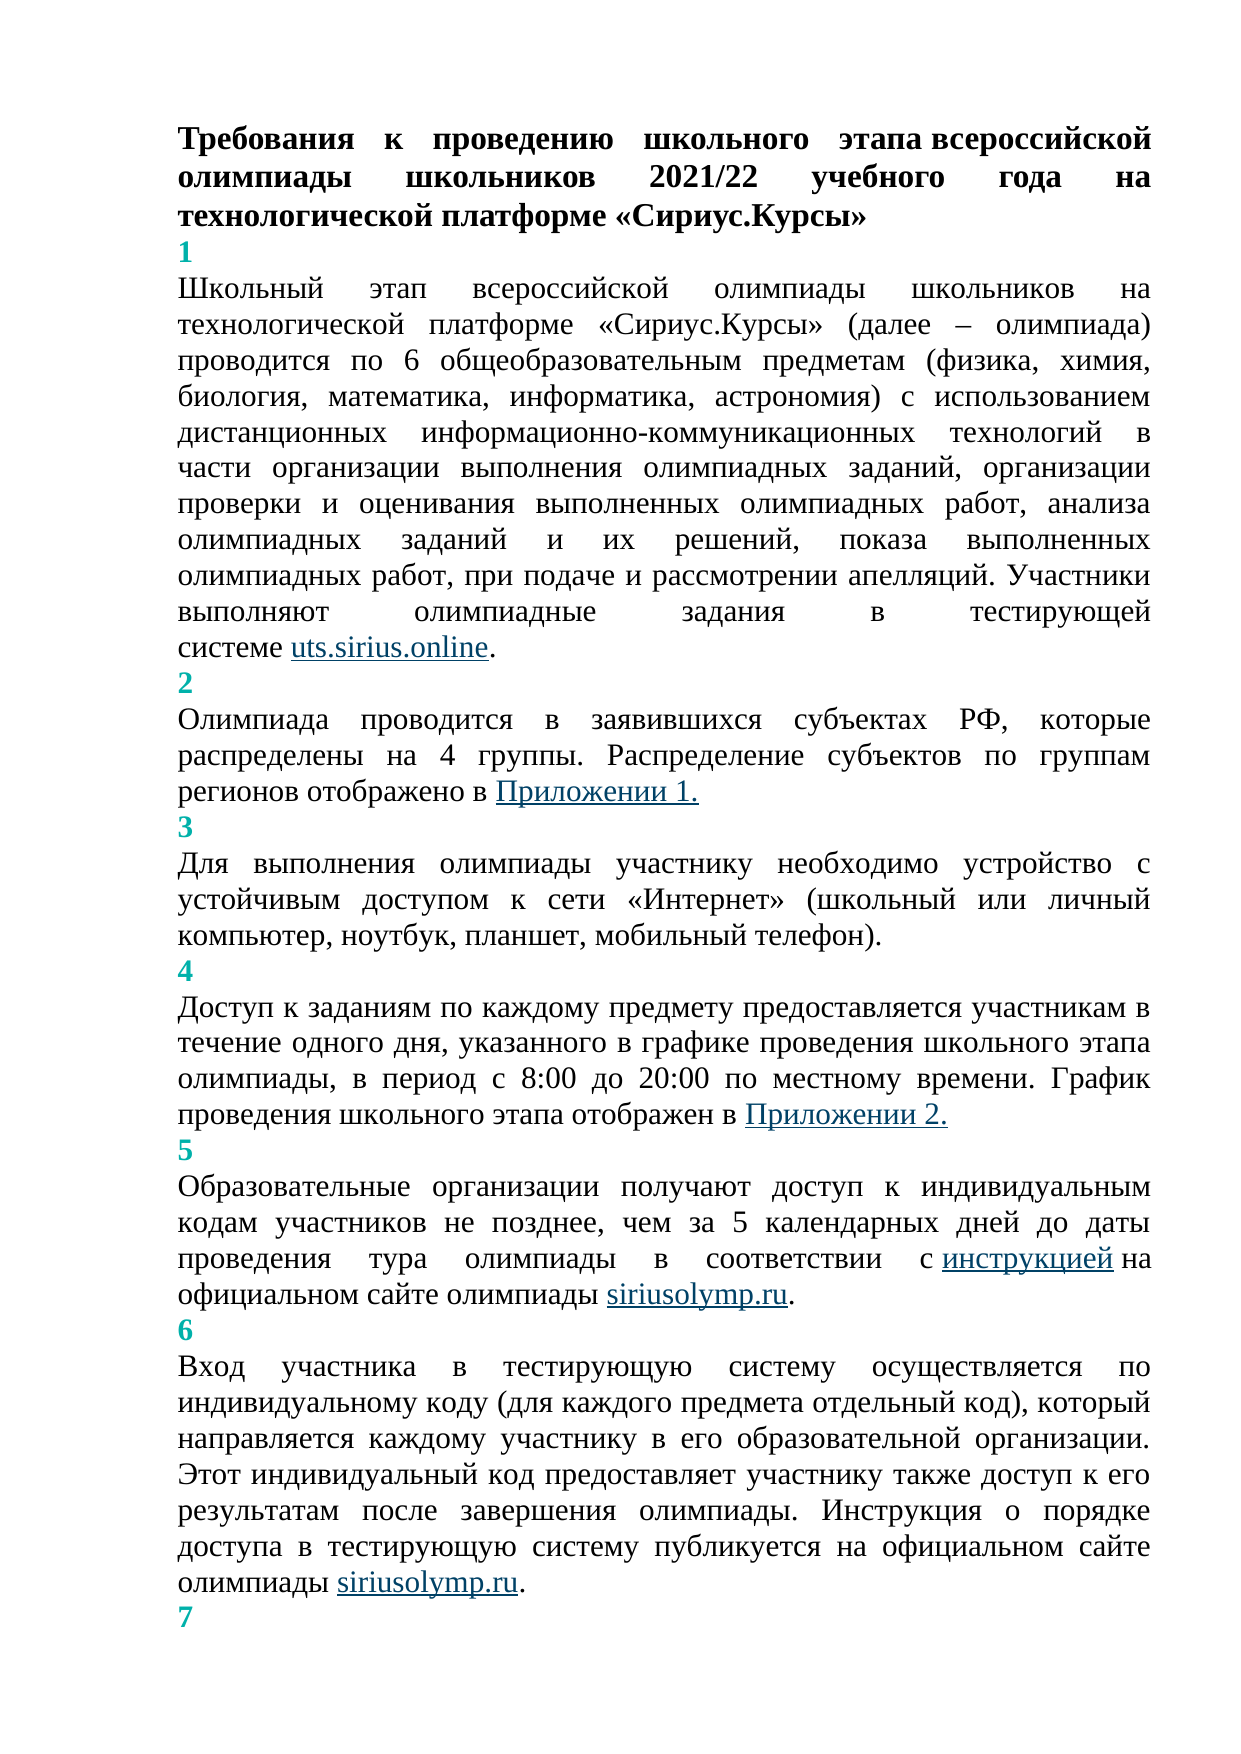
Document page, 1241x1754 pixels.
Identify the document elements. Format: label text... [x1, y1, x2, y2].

text 2 [177, 664, 1152, 700]
text Образовательные организации получают доступ к индивидуальным кодам участников не позднее, чем за 5 календарных дней до даты проведения тура олимпиады в соответствии с инструкцией на официальном сайте олимпиады siriusolymp.ru. [177, 1167, 1152, 1311]
text 5 [177, 1132, 1152, 1167]
text 3 [177, 808, 1152, 844]
text Для выполнения олимпиады участнику необходимо устройство с устойчивым доступом к сети «Интернет» (школьный или личный компьютер, ноутбук, планшет, мобильный телефон). [177, 844, 1152, 952]
text Олимпиада проводится в заявившихся субъектах РФ, которые распределены на 4 группы. Распределение субъектов по группам регионов отображено в Приложении 1. [177, 700, 1152, 808]
text Требования к проведению школьного этапа всероссийской олимпиады школьников 2021/22 учебного года на технологической платформе «Сириус.Курсы» [177, 118, 1152, 233]
text 7 [177, 1599, 1152, 1635]
text 4 [177, 952, 1152, 988]
text 6 [177, 1311, 1152, 1347]
text Вход участника в тестирующую систему осуществляется по индивидуальному коду (для каждого предмета отдельный код), который направляется каждому участнику в его образовательной организации. Этот индивидуальный код предоставляет участнику также доступ к его результатам после завершения олимпиады. Инструкция о порядке доступа в тестирующую систему публикуется на официальном сайте олимпиады siriusolymp.ru. [177, 1347, 1152, 1599]
text Школьный этап всероссийской олимпиады школьников на технологической платформе «Сириус.Курсы» (далее – олимпиада) проводится по 6 общеобразовательным предметам (физика, химия, биология, математика, информатика, астрономия) с использованием дистанционных информационно-коммуникационных технологий в части организации выполнения олимпиадных заданий, организации проверки и оценивания выполненных олимпиадных работ, анализа олимпиадных заданий и их решений, показа выполненных олимпиадных работ, при подаче и рассмотрении апелляций. Участники выполняют олимпиадные задания в тестирующей системе uts.sirius.online. [177, 269, 1152, 664]
text 1 [177, 233, 1152, 269]
text Доступ к заданиям по каждому предмету предоставляется участникам в течение одного дня, указанного в графике проведения школьного этапа олимпиады, в период с 8:00 до 20:00 по местному времени. График проведения школьного этапа отображен в Приложении 2. [177, 988, 1152, 1132]
